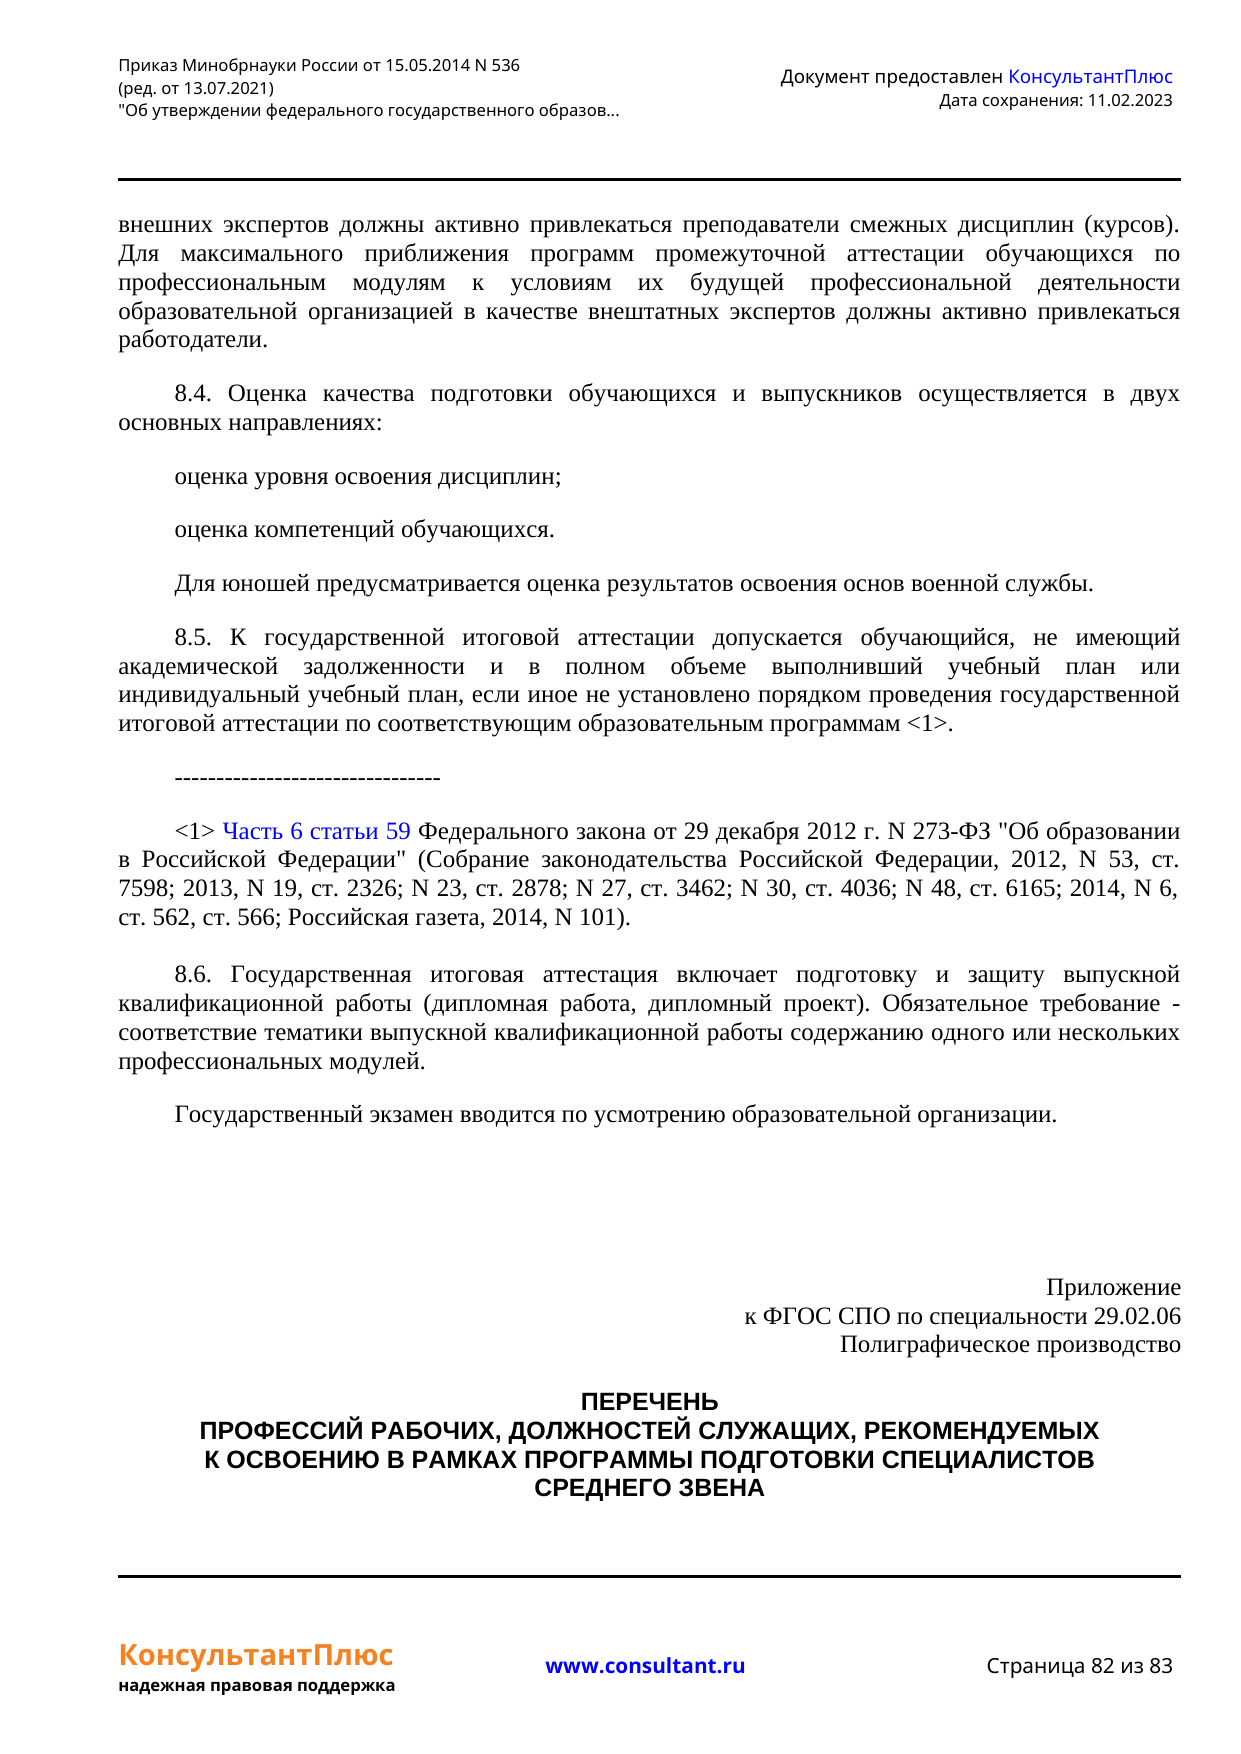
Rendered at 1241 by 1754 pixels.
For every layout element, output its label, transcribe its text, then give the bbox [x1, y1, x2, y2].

text к ФГОС СПО по специальности 29.02.06 [118, 1301, 1181, 1329]
text 8.4. Оценка качества подготовки обучающихся и выпускников осуществляется в двух основных направлениях: [118, 378, 1181, 436]
title СРЕДНЕГО ЗВЕНА [118, 1473, 1181, 1502]
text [118, 209, 1181, 353]
text <1> Часть 6 статьи 59 Федерального закона от 29 декабря 2012 г. N 273-ФЗ "Об образовании в Российской Федерации" (Собрание законодательства Российской Федерации, 2012, N 53, ст. 7598; 2013, N 19, ст. 2326; N 23, ст. 2878; N 27, ст. 3462; N 30, ст. 4036; N 48, ст. 6165; 2014, N 6, ст. 562, ст. 566; Российская газета, 2014, N 101). [118, 816, 1181, 931]
text Приложение [118, 1272, 1181, 1301]
text 8.5. К государственной итоговой аттестации допускается обучающийся, не имеющий академической задолженности и в полном объеме выполнивший учебный план или индивидуальный учебный план, если иное не установлено порядком проведения государственной итоговой аттестации по соответствующим образовательным программам <1>. [118, 622, 1181, 737]
text -------------------------------- [118, 762, 1181, 791]
title К ОСВОЕНИЮ В РАМКАХ ПРОГРАММЫ ПОДГОТОВКИ СПЕЦИАЛИСТОВ [118, 1444, 1181, 1473]
text Полиграфическое производство [118, 1329, 1181, 1358]
text Для юношей предусматривается оценка результатов освоения основ военной службы. [118, 568, 1181, 597]
title ПЕРЕЧЕНЬ [118, 1387, 1181, 1416]
text оценка уровня освоения дисциплин; [118, 461, 1181, 489]
text Государственный экзамен вводится по усмотрению образовательной организации. [118, 1099, 1181, 1128]
title ПРОФЕССИЙ РАБОЧИХ, ДОЛЖНОСТЕЙ СЛУЖАЩИХ, РЕКОМЕНДУЕМЫХ [118, 1416, 1181, 1444]
text 8.6. Государственная итоговая аттестация включает подготовку и защиту выпускной квалификационной работы (дипломная работа, дипломный проект). Обязательное требование - соответствие тематики выпускной квалификационной работы содержанию одного или нескольких профессиональных модулей. [118, 959, 1181, 1074]
text оценка компетенций обучающихся. [118, 514, 1181, 543]
